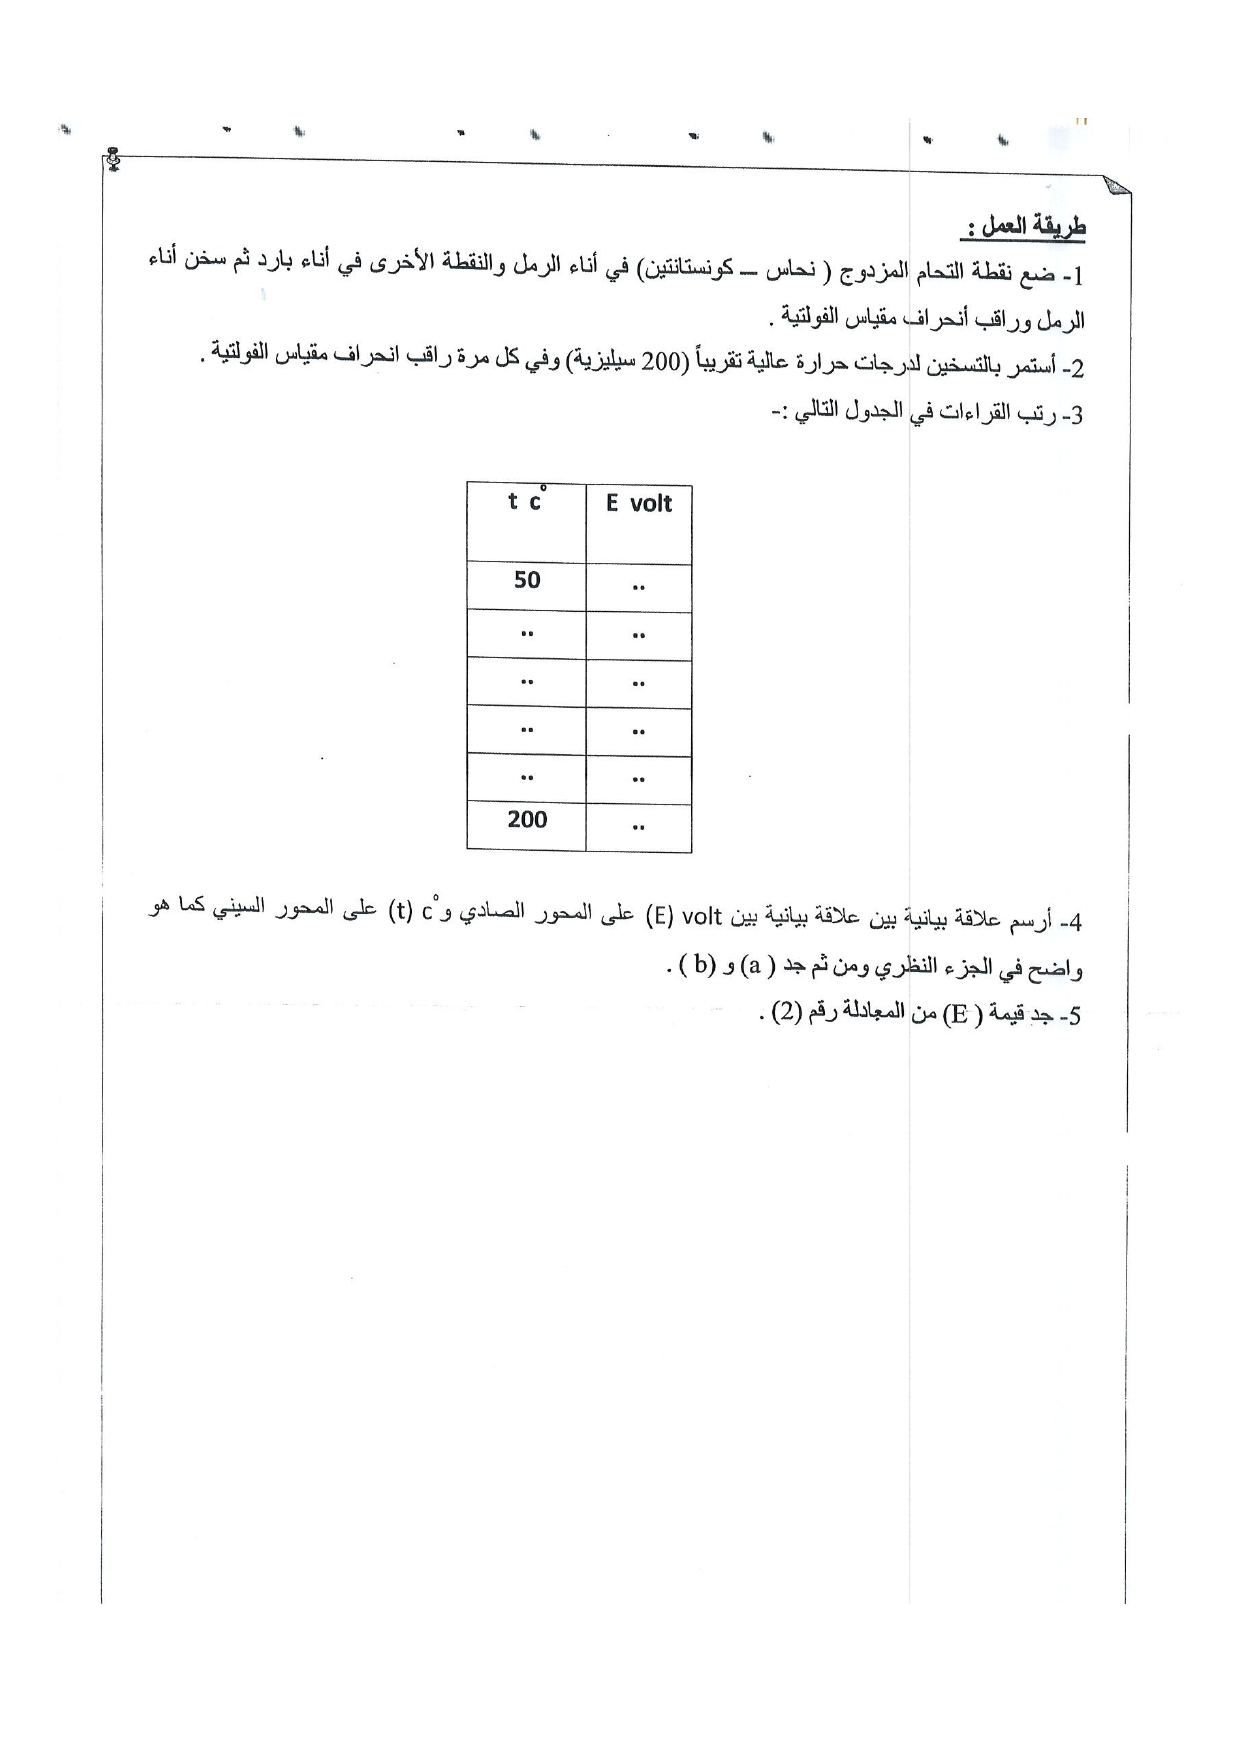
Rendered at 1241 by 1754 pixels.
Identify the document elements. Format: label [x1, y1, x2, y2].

picture [57, 118, 1184, 1604]
